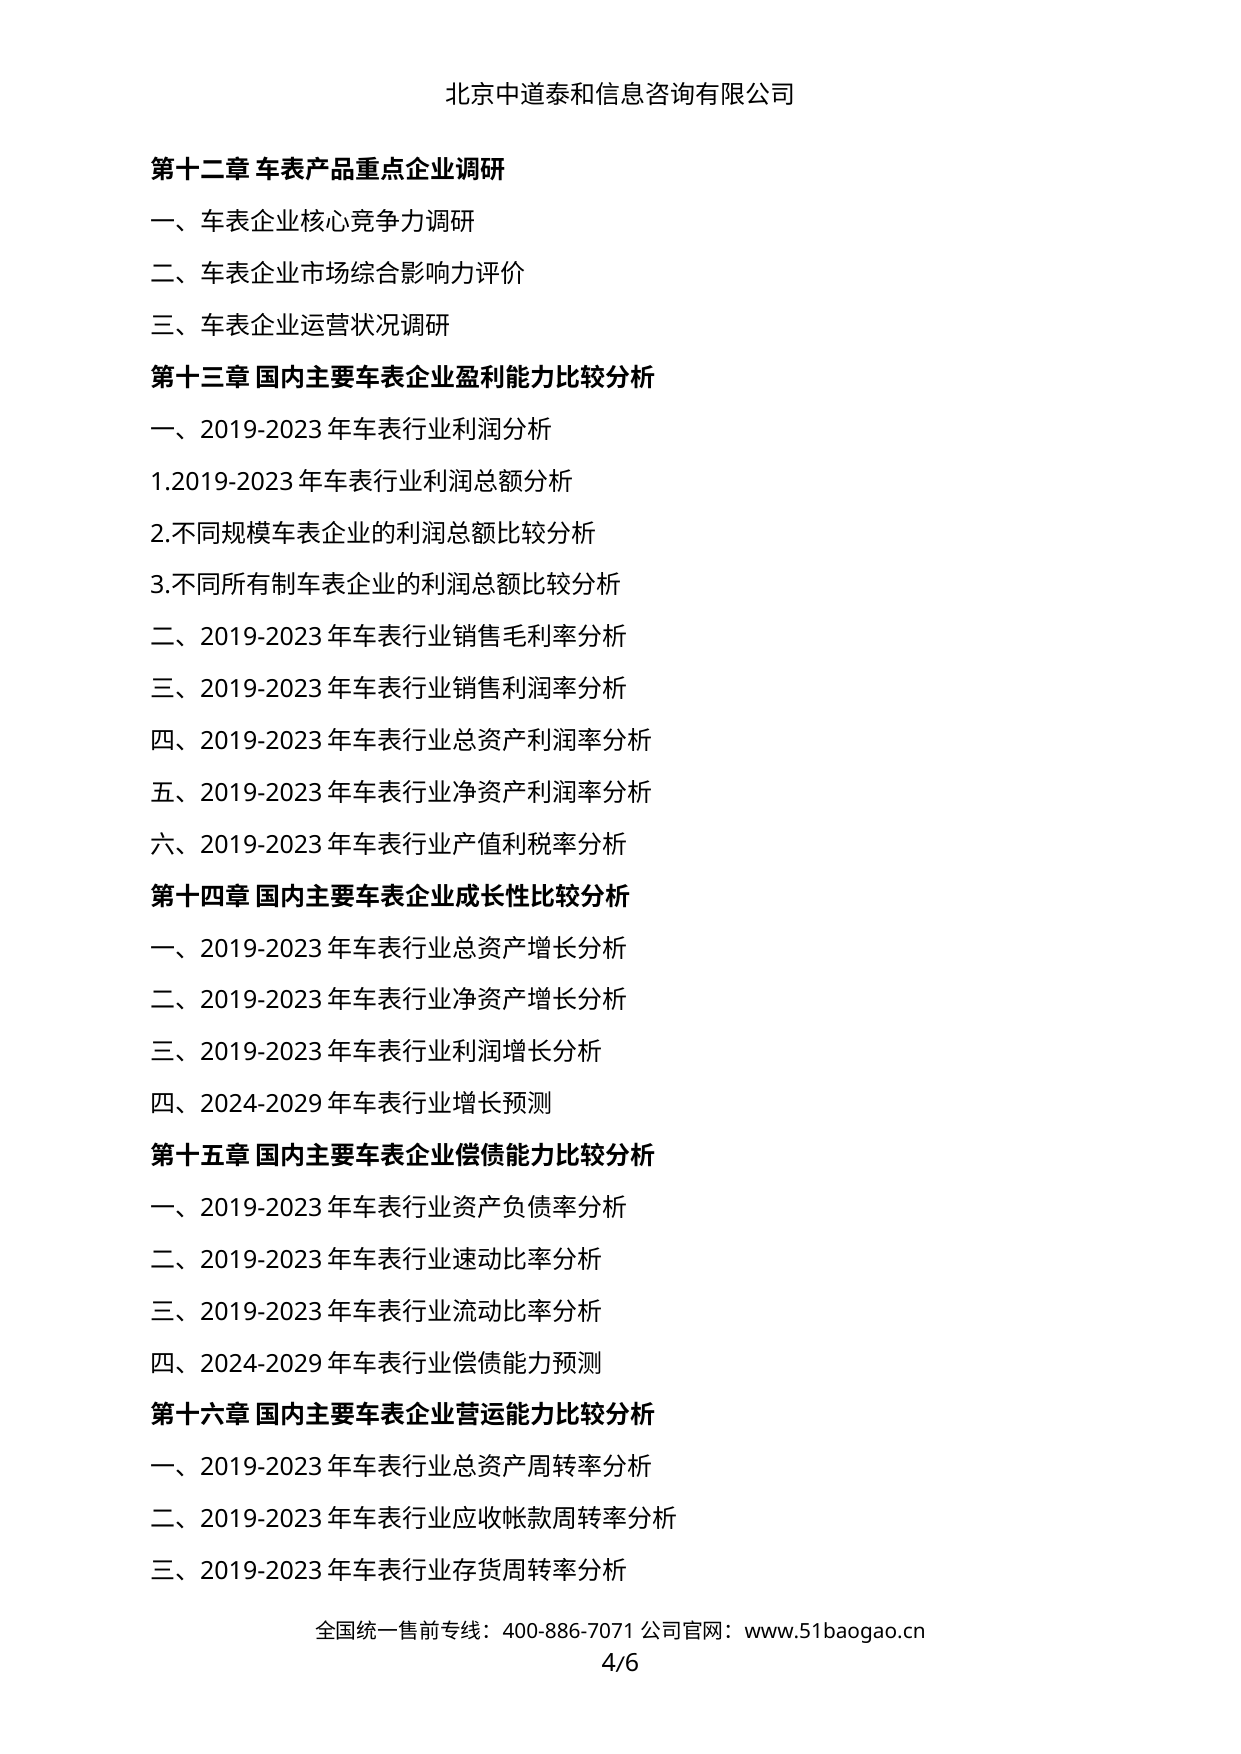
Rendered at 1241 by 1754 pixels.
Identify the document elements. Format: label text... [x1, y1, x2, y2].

text 五、2019-2023年车表行业净资产利润率分析 [150, 772, 1090, 809]
text 二、2019-2023年车表行业净资产增长分析 [150, 980, 1090, 1016]
text 第十三章 国内主要车表企业盈利能力比较分析 [150, 357, 1090, 394]
text 第十二章 车表产品重点企业调研 [150, 150, 1090, 186]
text 第十四章 国内主要车表企业成长性比较分析 [150, 876, 1090, 912]
text 三、2019-2023年车表行业利润增长分析 [150, 1032, 1090, 1068]
text 二、2019-2023年车表行业速动比率分析 [150, 1239, 1090, 1276]
text 六、2019-2023年车表行业产值利税率分析 [150, 824, 1090, 861]
text 三、2019-2023年车表行业流动比率分析 [150, 1291, 1090, 1327]
text 三、车表企业运营状况调研 [150, 306, 1090, 342]
text 一、2019-2023年车表行业资产负债率分析 [150, 1187, 1090, 1224]
text 3.不同所有制车表企业的利润总额比较分析 [150, 565, 1090, 601]
text 二、车表企业市场综合影响力评价 [150, 254, 1090, 290]
text 二、2019-2023年车表行业应收帐款周转率分析 [150, 1499, 1090, 1535]
text 一、车表企业核心竞争力调研 [150, 202, 1090, 238]
text 三、2019-2023年车表行业销售利润率分析 [150, 669, 1090, 705]
text 2.不同规模车表企业的利润总额比较分析 [150, 513, 1090, 549]
text 1.2019-2023年车表行业利润总额分析 [150, 461, 1090, 497]
text 四、2019-2023年车表行业总资产利润率分析 [150, 721, 1090, 757]
text 第十六章 国内主要车表企业营运能力比较分析 [150, 1395, 1090, 1431]
text 四、2024-2029年车表行业增长预测 [150, 1084, 1090, 1120]
text 一、2019-2023年车表行业总资产增长分析 [150, 928, 1090, 964]
text 二、2019-2023年车表行业销售毛利率分析 [150, 617, 1090, 653]
text 第十五章 国内主要车表企业偿债能力比较分析 [150, 1136, 1090, 1172]
text 三、2019-2023年车表行业存货周转率分析 [150, 1551, 1090, 1587]
text 一、2019-2023年车表行业总资产周转率分析 [150, 1447, 1090, 1483]
text 四、2024-2029年车表行业偿债能力预测 [150, 1343, 1090, 1379]
text 一、2019-2023年车表行业利润分析 [150, 409, 1090, 446]
